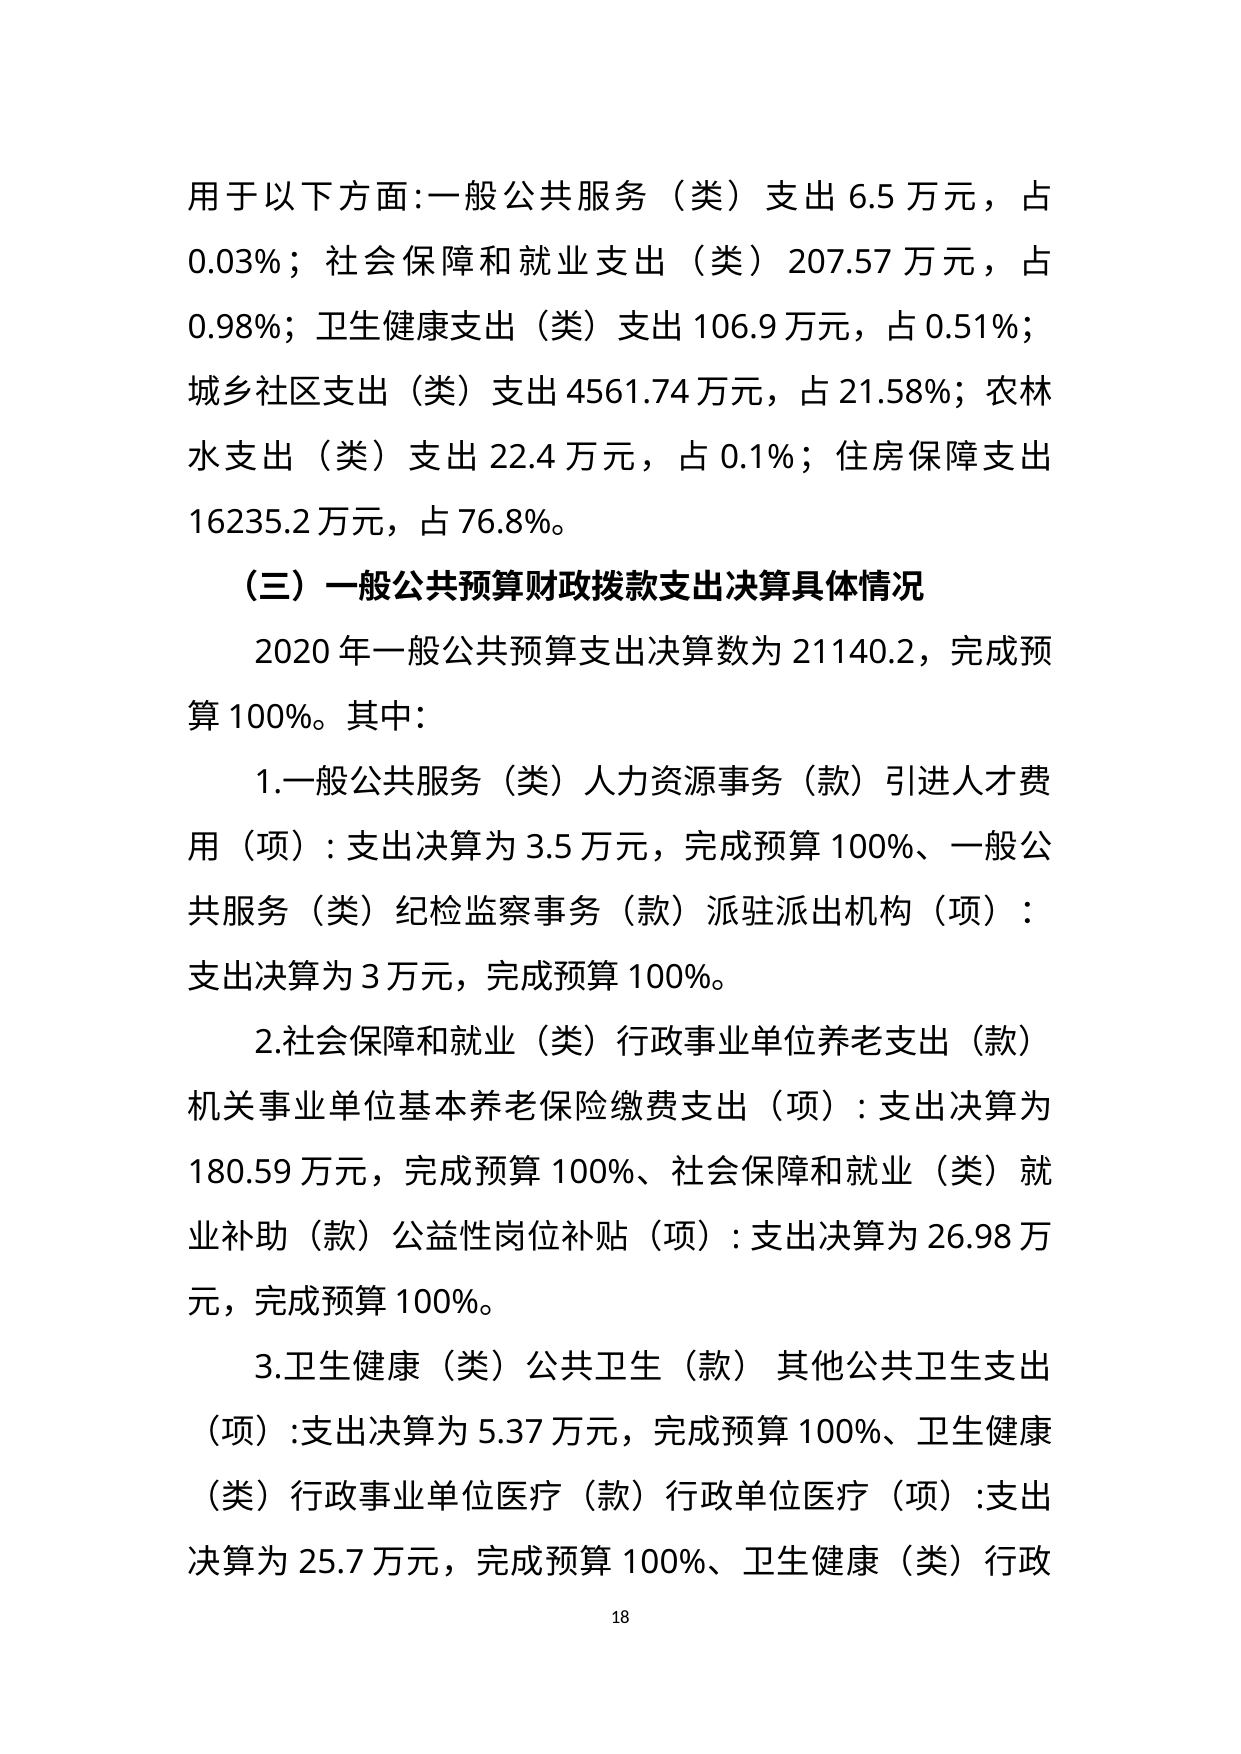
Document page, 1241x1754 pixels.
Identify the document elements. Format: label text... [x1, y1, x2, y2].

text （三）一般公共预算财政拨款支出决算具体情况 [187, 552, 1053, 617]
text 2020年一般公共预算支出决算数为21140.2，完成预算100%。其中： [187, 617, 1053, 747]
text 1.一般公共服务（类）人力资源事务（款）引进人才费用（项）: 支出决算为3.5万元，完成预算100%、一般公共服务（类）纪检监察事务（款）派驻派出机构（项）：支出决算为3万元，完成预算100%。 [187, 747, 1053, 1007]
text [187, 162, 1053, 552]
text 2.社会保障和就业（类）行政事业单位养老支出（款）机关事业单位基本养老保险缴费支出（项）: 支出决算为180.59万元，完成预算100%、社会保障和就业（类）就业补助（款）公益性岗位补贴（项）: 支出决算为26.98万元，完成预算100%。 [187, 1007, 1053, 1332]
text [187, 1332, 1053, 1592]
